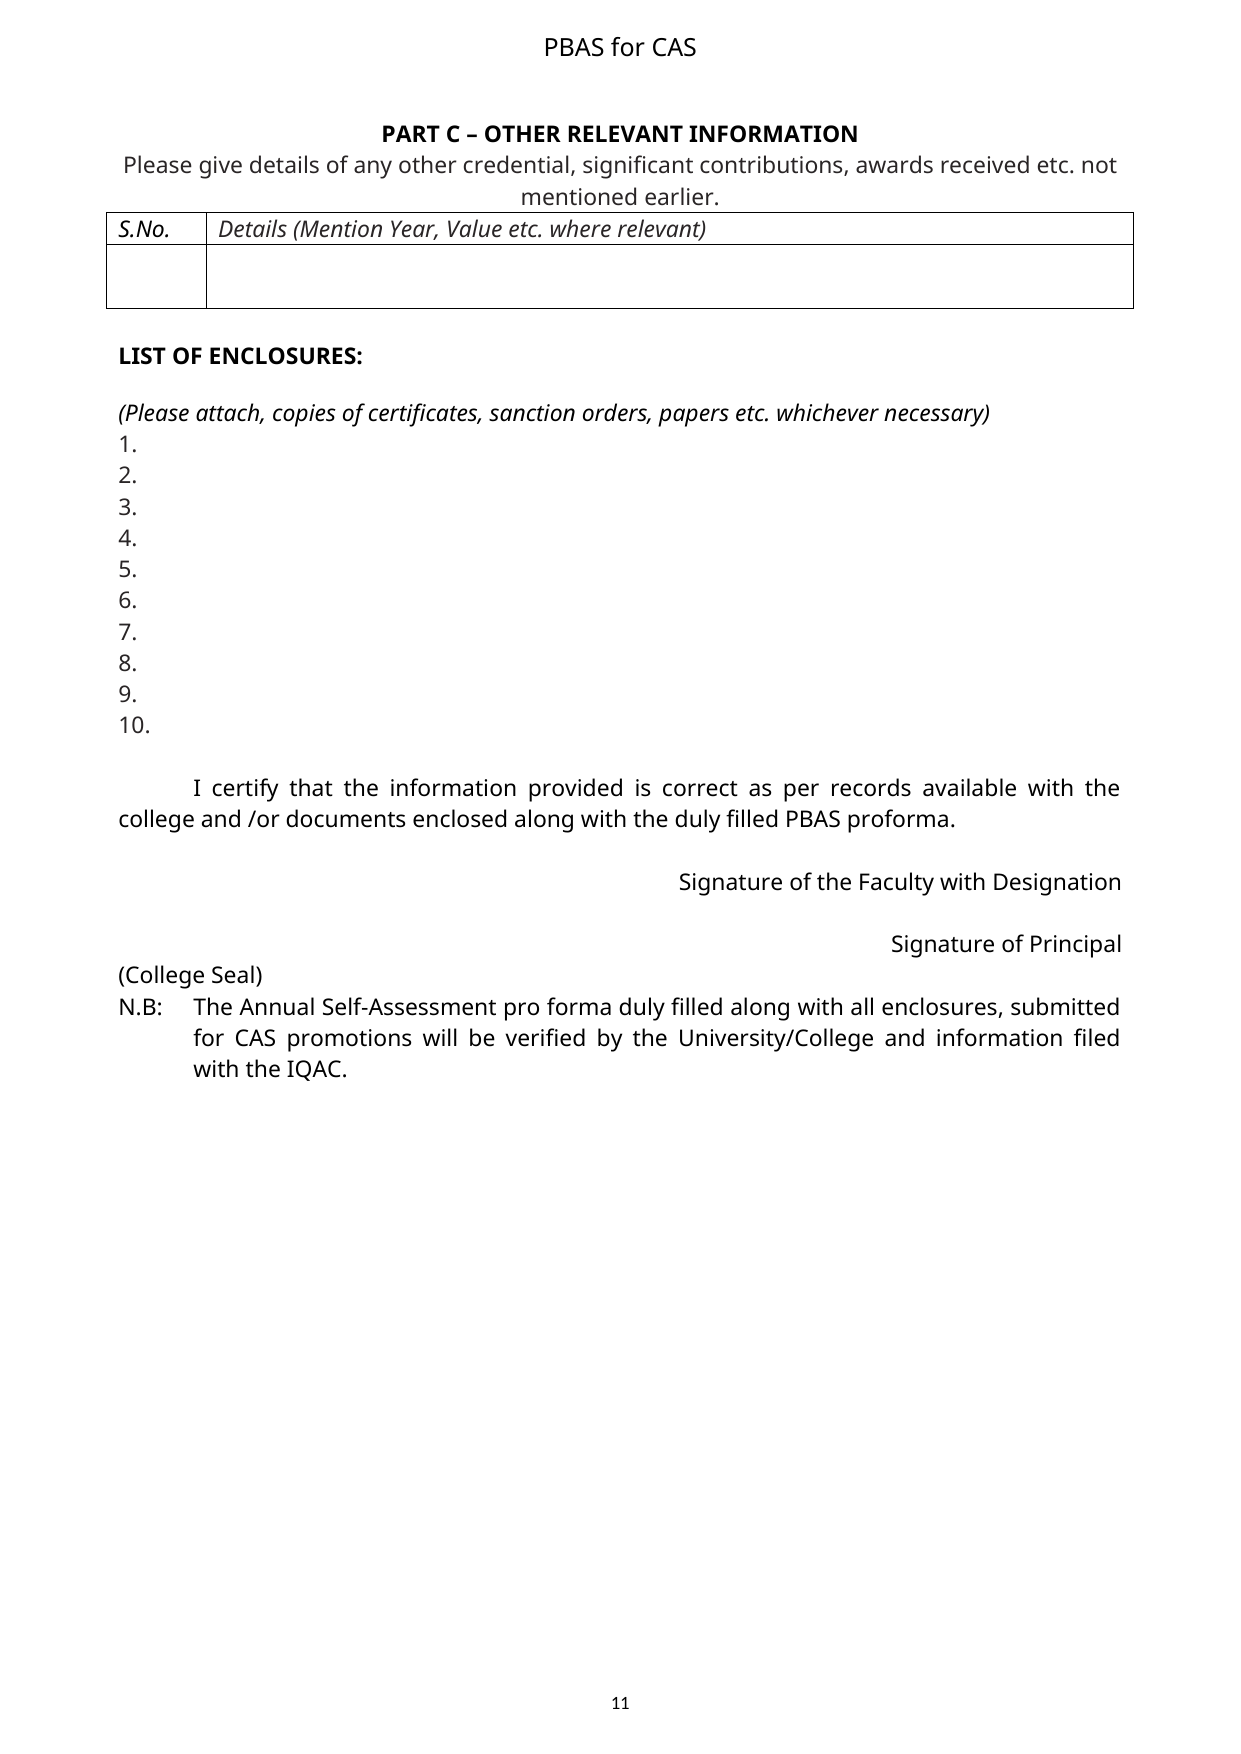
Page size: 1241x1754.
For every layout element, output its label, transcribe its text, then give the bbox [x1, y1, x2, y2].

text 10. [118, 709, 1122, 741]
text 5. [118, 553, 1122, 584]
text 7. [118, 616, 1122, 647]
text Signature of Principal [118, 928, 1122, 959]
text 1. [118, 428, 1122, 459]
text 9. [118, 678, 1122, 709]
text N.B: The Annual Self-Assessment pro forma duly filled along with all enclosures, submitted for CAS promotions will be verified by the University/College and information filed with the IQAC. [118, 991, 1122, 1084]
table_header Details (Mention Year, Value etc. where relevant) [207, 213, 1133, 244]
table_header S.No. [107, 213, 206, 244]
text (College Seal) [118, 959, 1122, 991]
text 2. [118, 459, 1122, 491]
text 4. [118, 522, 1122, 553]
text I certify that the information provided is correct as per records available with the college and /or documents enclosed along with the duly filled PBAS proforma. [118, 772, 1122, 834]
text Signature of the Faculty with Designation [118, 866, 1122, 897]
table_cell [207, 245, 1133, 308]
text 3. [118, 491, 1122, 522]
text LIST OF ENCLOSURES: [118, 340, 1122, 371]
text (Please attach, copies of certificates, sanction orders, papers etc. whichever necessary) [118, 397, 1122, 428]
text PART C – OTHER RELEVANT INFORMATION [118, 118, 1122, 149]
table_cell [107, 245, 206, 308]
text 8. [118, 647, 1122, 678]
text Please give details of any other credential, significant contributions, awards received etc. not mentioned earlier. [118, 149, 1122, 212]
text 6. [118, 584, 1122, 616]
